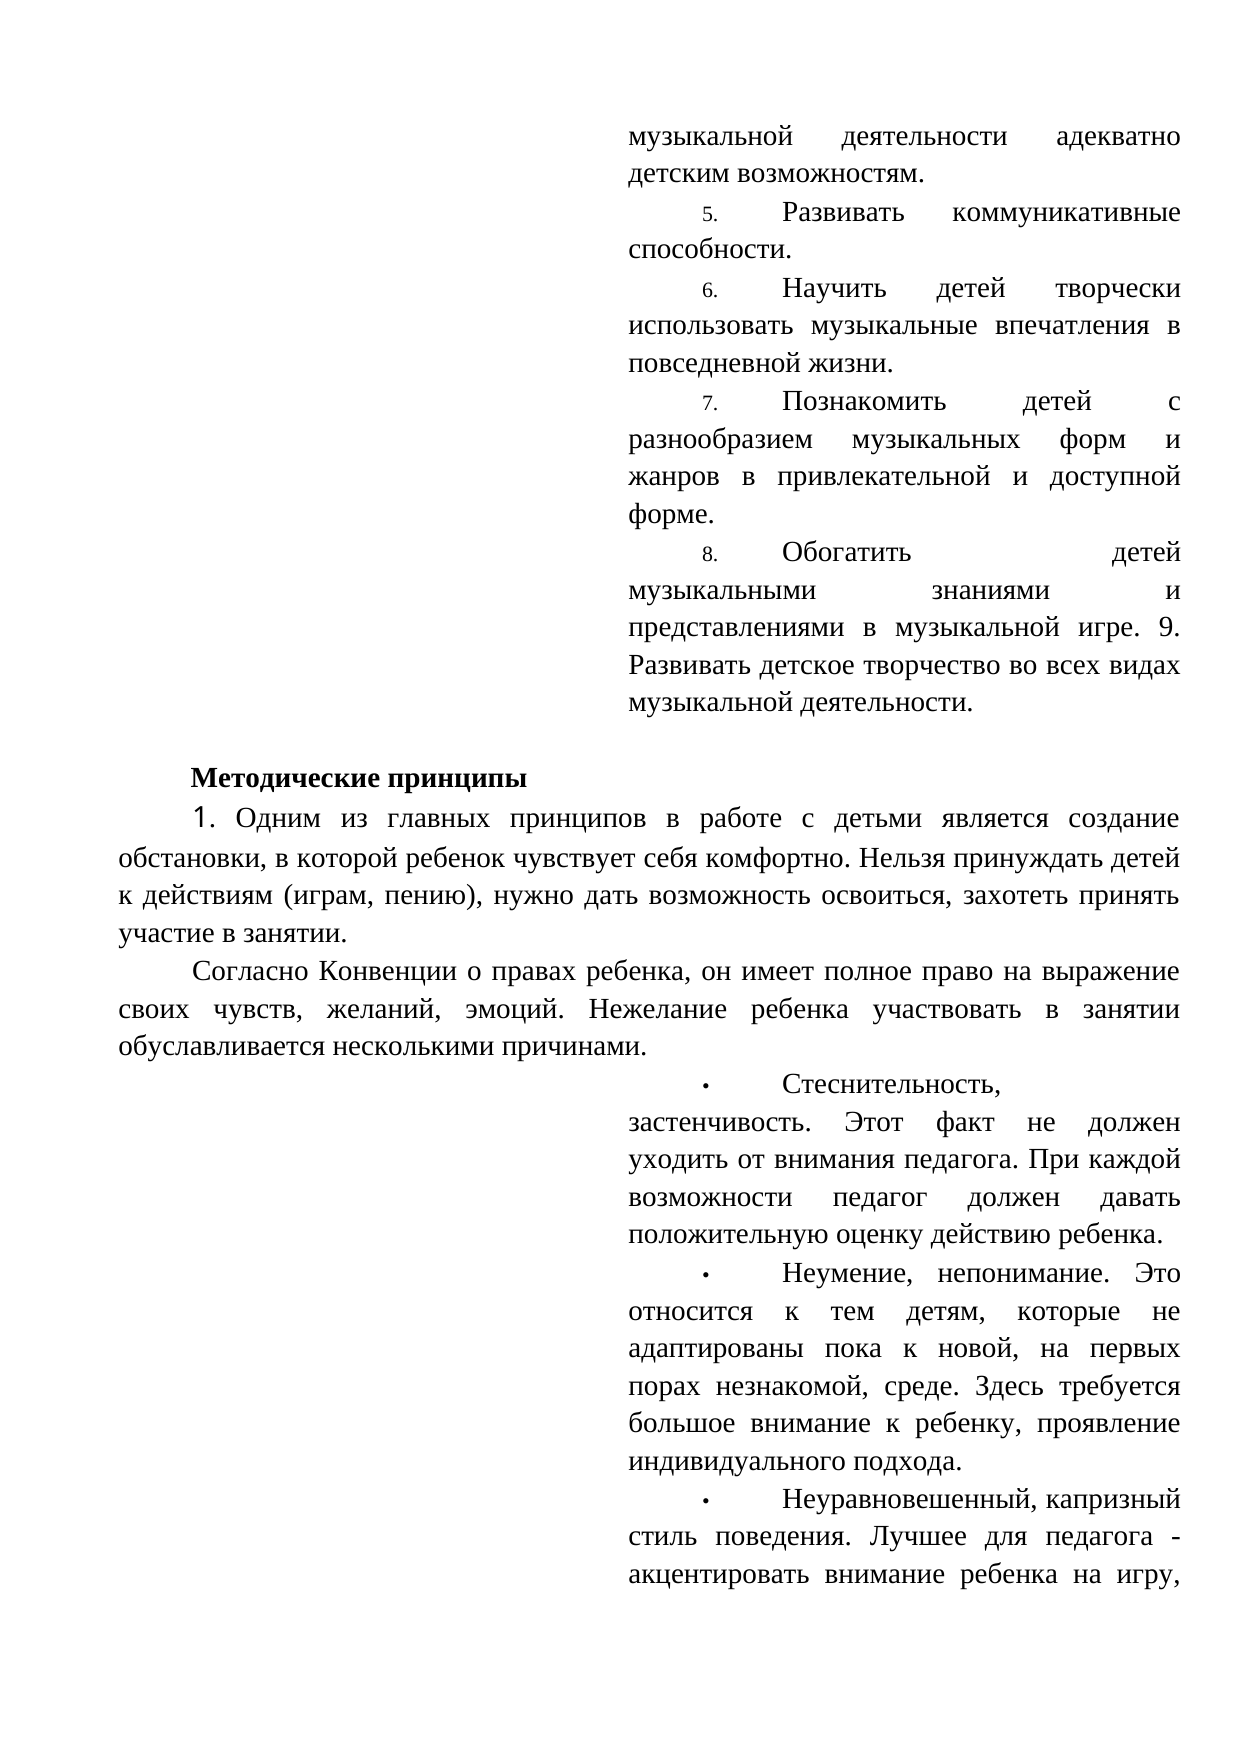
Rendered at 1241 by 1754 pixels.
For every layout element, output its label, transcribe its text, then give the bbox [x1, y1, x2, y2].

list Развивать коммуникативные способности. [628, 194, 1181, 265]
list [628, 1481, 1181, 1589]
text Согласно Конвенции о правах ребенка, он имеет полное право на выражение своих чувств, желаний, эмоций. Нежелание ребенка участвовать в занятии обуславливается несколькими причинами. [118, 953, 1181, 1062]
text 1. Одним из главных принципов в работе с детьми является создание обстановки, в которой ребенок чувствует себя комфортно. Нельзя принуждать детей к действиям (играм, пению), нужно дать возможность освоиться, захотеть принять участие в занятии. [118, 796, 1181, 948]
list Обогатить детей музыкальными знаниями и представлениями в музыкальной игре. 9. Развивать детское творчество во всех видах музыкальной деятельности. [628, 534, 1181, 718]
list Научить детей творчески использовать музыкальные впечатления в повседневной жизни. [628, 270, 1181, 378]
list Стеснительность, застенчивость. Этот факт не должен уходить от внимания педагога. При каждой возможности педагог должен давать положительную оценку действию ребенка. [628, 1067, 1181, 1250]
list Познакомить детей с разнообразием музыкальных форм и жанров в привлекательной и доступной форме. [628, 383, 1181, 529]
subtitle Методические принципы [190, 760, 1181, 793]
list Неумение, непонимание. Это относится к тем детям, которые не адаптированы пока к новой, на первых порах незнакомой, среде. Здесь требуется большое внимание к ребенку, проявление индивидуального подхода. [628, 1255, 1181, 1476]
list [628, 118, 1181, 189]
